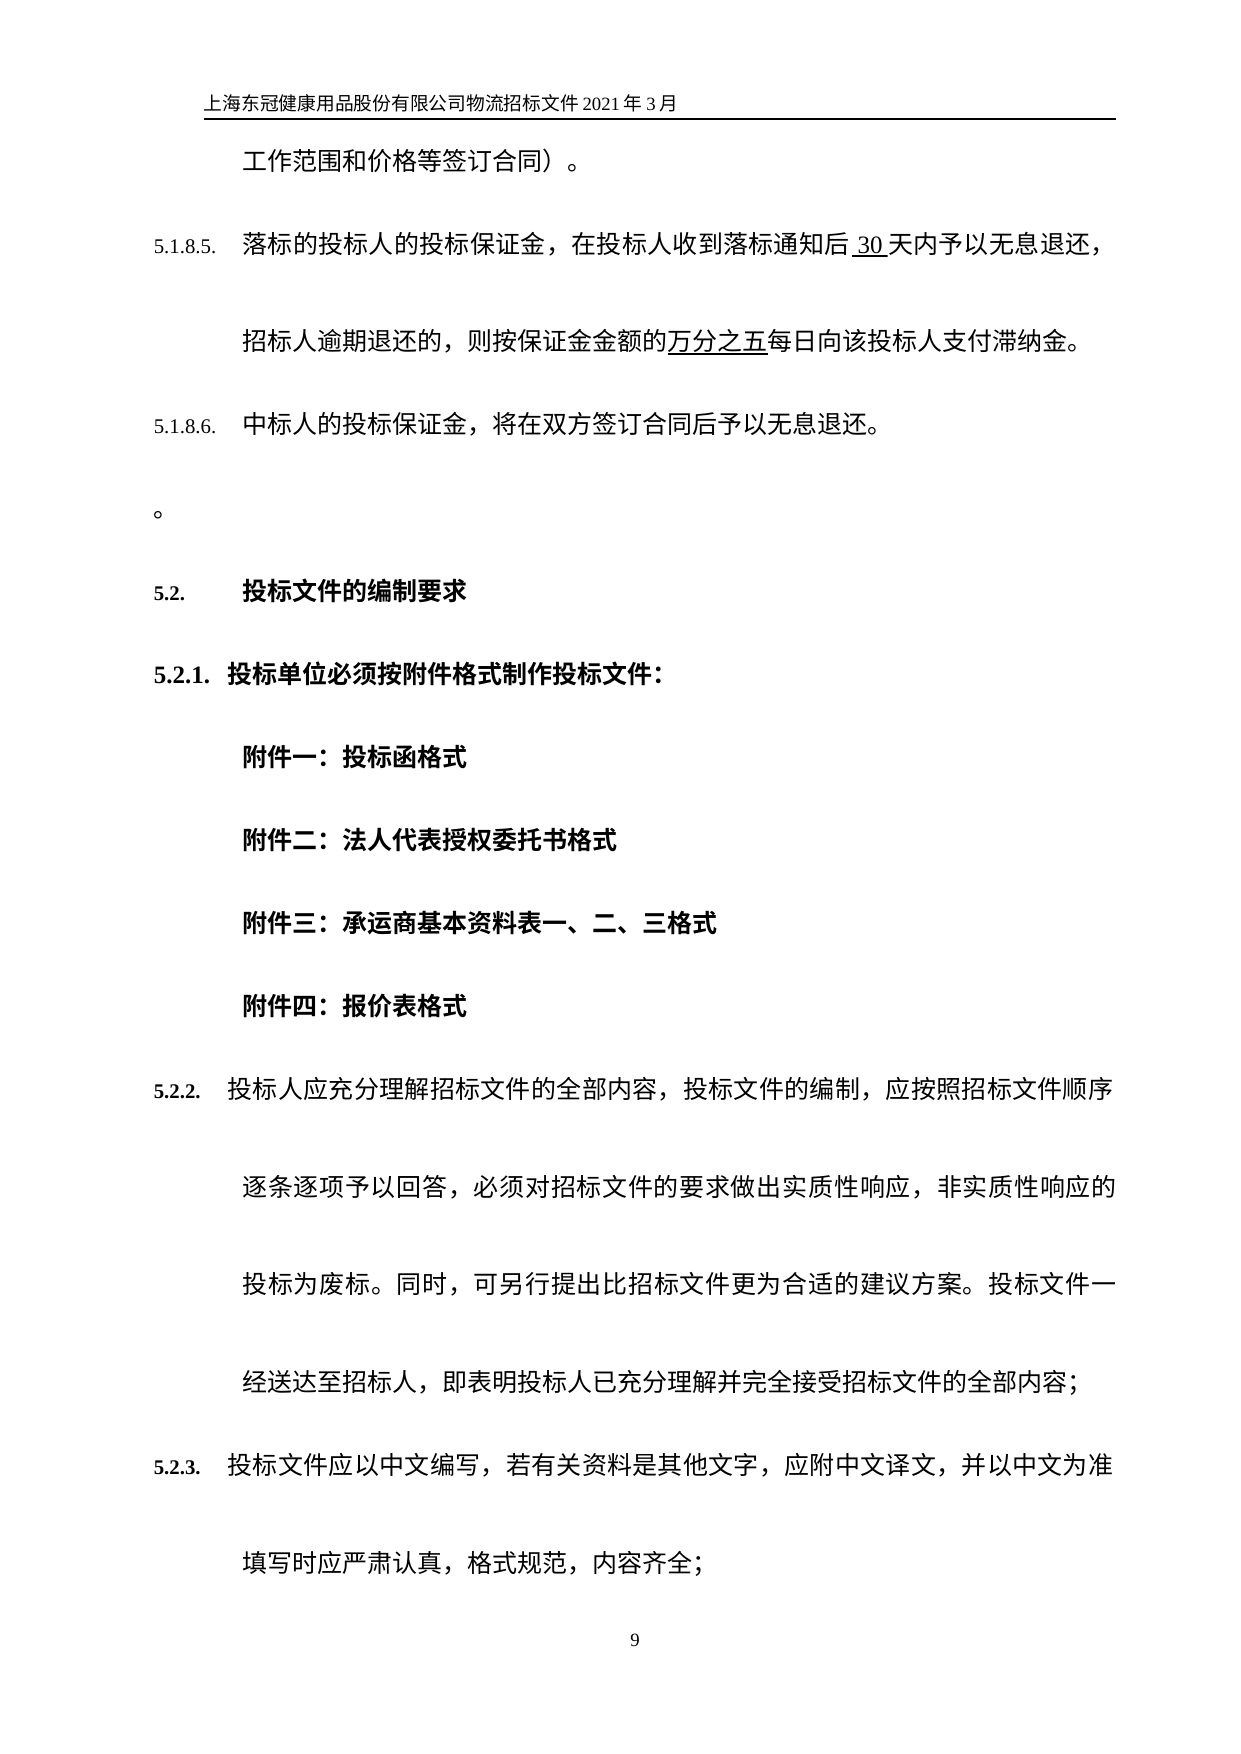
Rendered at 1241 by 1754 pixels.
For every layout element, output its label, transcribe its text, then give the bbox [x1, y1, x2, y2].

text 附件四：报价表格式 [153, 972, 1116, 1037]
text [242, 127, 1116, 192]
list 中标人的投标保证金，将在双方签订合同后予以无息退还。 [153, 391, 1116, 456]
text 附件一：投标函格式 [153, 723, 1116, 788]
list 投标单位必须按附件格式制作投标文件： [153, 640, 1116, 705]
text 附件二：法人代表授权委托书格式 [153, 806, 1116, 871]
list 落标的投标人的投标保证金，在投标人收到落标通知后 30天内予以无息退还，招标人逾期退还的，则按保证金金额的万分之五每日向该投标人支付滞纳金。 [153, 210, 1116, 372]
list 投标人应充分理解招标文件的全部内容，投标文件的编制，应按照招标文件顺序逐条逐项予以回答，必须对招标文件的要求做出实质性响应，非实质性响应的投标为废标。同时，可另行提出比招标文件更为合适的建议方案。投标文件一经送达至招标人，即表明投标人已充分理解并完全接受招标文件的全部内容； [153, 1056, 1116, 1413]
text 。 [153, 474, 1116, 539]
list 投标文件的编制要求 [153, 557, 1116, 622]
list 投标文件应以中文编写，若有关资料是其他文字，应附中文译文，并以中文为准。填写时应严肃认真，格式规范，内容齐全； [153, 1431, 1116, 1594]
text 附件三：承运商基本资料表一、二、三格式 [153, 889, 1116, 954]
